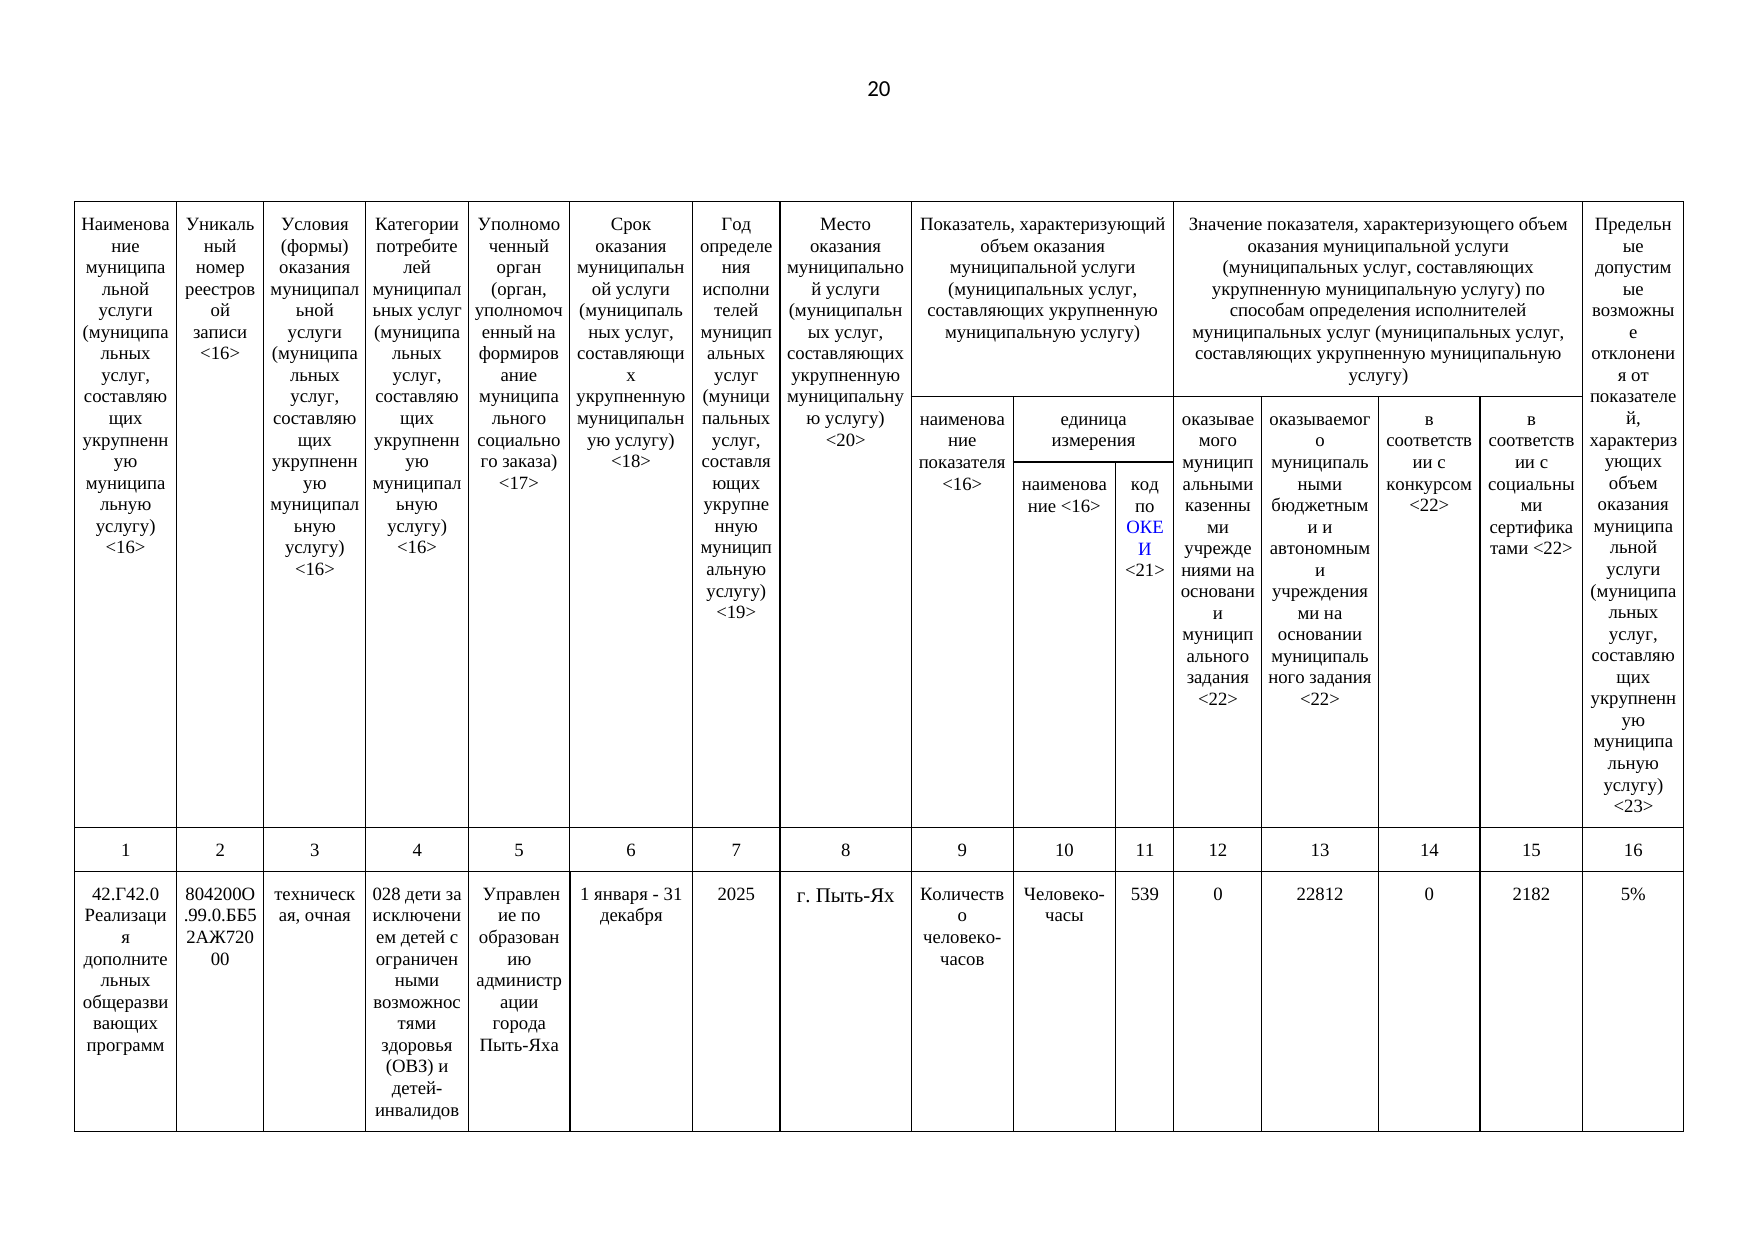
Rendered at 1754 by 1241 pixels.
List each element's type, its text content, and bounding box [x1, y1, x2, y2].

table_cell код по ОКЕИ <21> [1116, 463, 1173, 827]
table_header Показатель, характеризующий объем оказания муниципальной услуги (муниципальных услуг, составляющих укрупненную муниципальную услугу) [912, 202, 1173, 396]
table_cell 9 [912, 828, 1013, 871]
table_cell 7 [693, 828, 779, 871]
table_cell 2182 [1481, 872, 1582, 1131]
table_cell 0 [1379, 872, 1479, 1131]
table_cell наименование <16> [1014, 463, 1115, 827]
table_header Срок оказания муниципальной услуги (муниципальных услуг, составляющих укрупненную муниципальную услугу) <18> [570, 202, 692, 827]
table_cell наименование показателя <16> [912, 397, 1013, 827]
table_cell оказываемого муниципальными казенными учреждениями на основании муниципального задания <22> [1174, 397, 1261, 827]
table_header Условия (формы) оказания муниципальной услуги (муниципальных услуг, составляющих укрупненную муниципальную услугу) <16> [264, 202, 365, 827]
table_cell 15 [1481, 828, 1582, 871]
table_cell 13 [1262, 828, 1378, 871]
table_cell 5% [1583, 872, 1683, 1131]
table_cell в соответствии с социальными сертификатами <22> [1481, 397, 1582, 827]
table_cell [366, 872, 468, 1131]
table_cell в соответствии с конкурсом <22> [1379, 397, 1479, 827]
table_cell 14 [1379, 828, 1479, 871]
table_cell 11 [1116, 828, 1173, 871]
table_cell 16 [1583, 828, 1683, 871]
table_cell единица измерения [1014, 397, 1173, 461]
table_cell 0 [1174, 872, 1261, 1131]
table_header Категории потребителей муниципальных услуг (муниципальных услуг, составляющих укрупненную муниципальную услугу) <16> [366, 202, 468, 827]
table_header Уникальный номер реестровой записи <16> [177, 202, 263, 827]
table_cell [571, 872, 692, 1131]
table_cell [75, 872, 176, 1131]
table_cell 804200О.99.0.ББ52АЖ72000 [177, 872, 263, 1131]
table_cell 10 [1014, 828, 1115, 871]
table_header Место оказания муниципальной услуги (муниципальных услуг, составляющих укрупненную муниципальную услугу) <20> [781, 202, 911, 827]
table_cell 539 [1116, 872, 1173, 1131]
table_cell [912, 872, 1013, 1131]
table_cell 12 [1174, 828, 1261, 871]
table_header Наименование муниципальной услуги (муниципальных услуг, составляющих укрупненную муниципальную услугу) <16> [75, 202, 176, 827]
table_cell 8 [781, 828, 911, 871]
table_cell оказываемого муниципальными бюджетными и автономными учреждениями на основании муниципального задания <22> [1262, 397, 1378, 827]
table_cell 1 [75, 828, 176, 871]
table_header Значение показателя, характеризующего объем оказания муниципальной услуги (муниципальных услуг, составляющих укрупненную муниципальную услугу) по способам определения исполнителей муниципальных услуг (муниципальных услуг, составляющих укрупненную муниципальную услугу) [1174, 202, 1582, 396]
table_cell техническая, очная [264, 872, 365, 1131]
table_cell Человеко-часы [1014, 872, 1115, 1131]
table_cell 6 [570, 828, 692, 871]
table_cell 4 [366, 828, 468, 871]
table_cell г. Пыть-Ях [781, 872, 911, 1131]
table_cell 3 [264, 828, 365, 871]
table_cell 2025 [693, 872, 779, 1131]
table_cell 22812 [1262, 872, 1378, 1131]
table_header Предельные допустимые возможные отклонения от показателей, характеризующих объем оказания муниципальной услуги (муниципальных услуг, составляющих укрупненную муниципальную услугу) <23> [1583, 202, 1683, 827]
table_cell 5 [469, 828, 569, 871]
table_header Уполномоченный орган (орган, уполномоченный на формирование муниципального социального заказа) <17> [469, 202, 569, 827]
table_cell 2 [177, 828, 263, 871]
table_header Год определения исполнителей муниципальных услуг (муниципальных услуг, составляющих укрупненную муниципальную услугу) <19> [693, 202, 779, 827]
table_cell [469, 872, 569, 1131]
